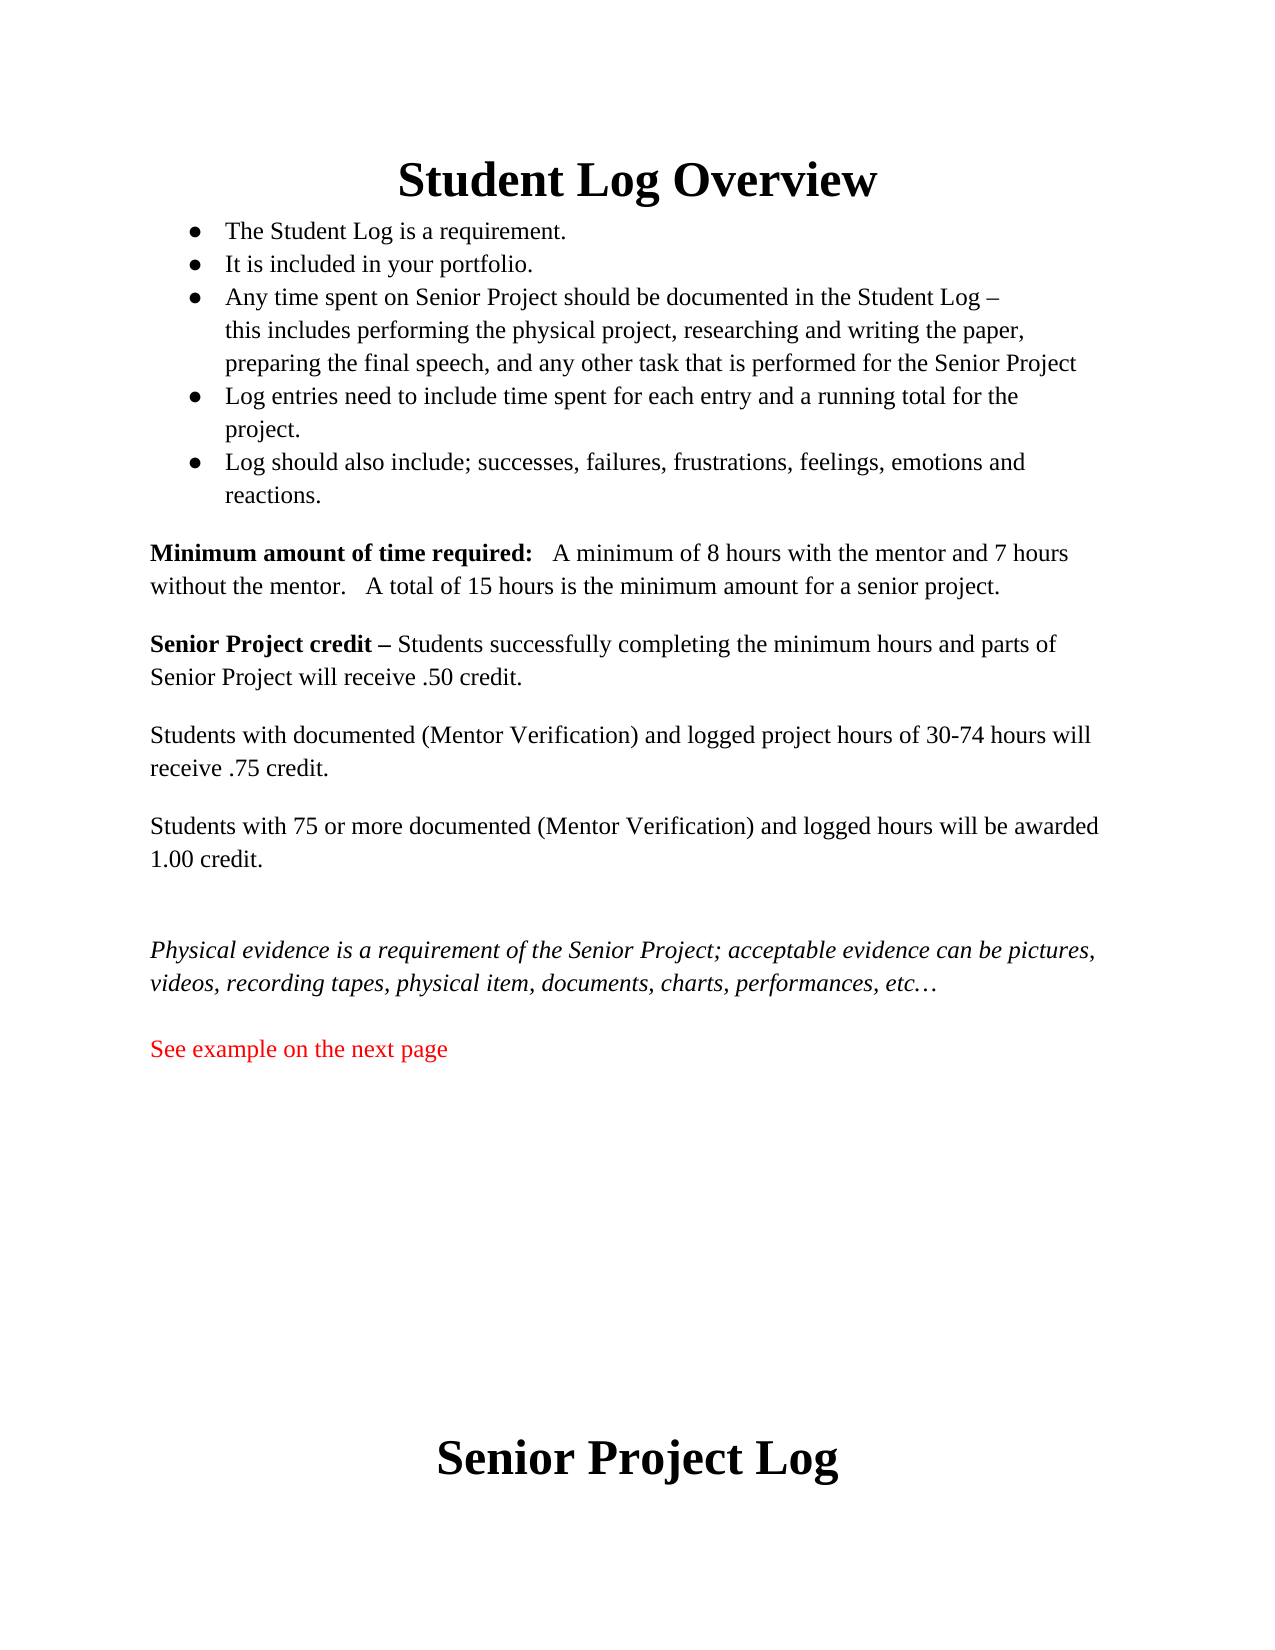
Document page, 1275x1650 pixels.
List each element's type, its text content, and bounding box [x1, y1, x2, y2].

list Log should also include; successes, failures, frustrations, feelings, emotions and [187, 447, 1125, 476]
text project. [150, 414, 1125, 443]
list Any time spent on Senior Project should be documented in the Student Log – [187, 282, 1125, 311]
title Senior Project Log [150, 1428, 1125, 1485]
text Physical evidence is a requirement of the Senior Project; acceptable evidence can be pictures, videos, recording tapes, physical item, documents, charts, performances, etc… [150, 935, 1125, 997]
text Student Log Overview [150, 150, 1125, 207]
text Students with documented (Mentor Verification) and logged project hours of 30-74 hours will receive .75 credit. [150, 720, 1125, 782]
text Minimum amount of time required: A minimum of 8 hours with the mentor and 7 hours without the mentor. A total of 15 hours is the minimum amount for a senior project. [150, 538, 1125, 600]
text Senior Project credit – Students successfully completing the minimum hours and parts of Senior Project will receive .50 credit. [150, 629, 1125, 691]
list The Student Log is a requirement. [187, 216, 1125, 245]
list It is included in your portfolio. [187, 249, 1125, 278]
text this includes performing the physical project, researching and writing the paper, preparing the final speech, and any other task that is performed for the Senior Project [225, 315, 1125, 377]
text See example on the next page [150, 1034, 1125, 1063]
text Students with 75 or more documented (Mentor Verification) and logged hours will be awarded 1.00 credit. [150, 811, 1125, 873]
text reactions. [150, 480, 1125, 509]
list Log entries need to include time spent for each entry and a running total for the [187, 381, 1125, 410]
